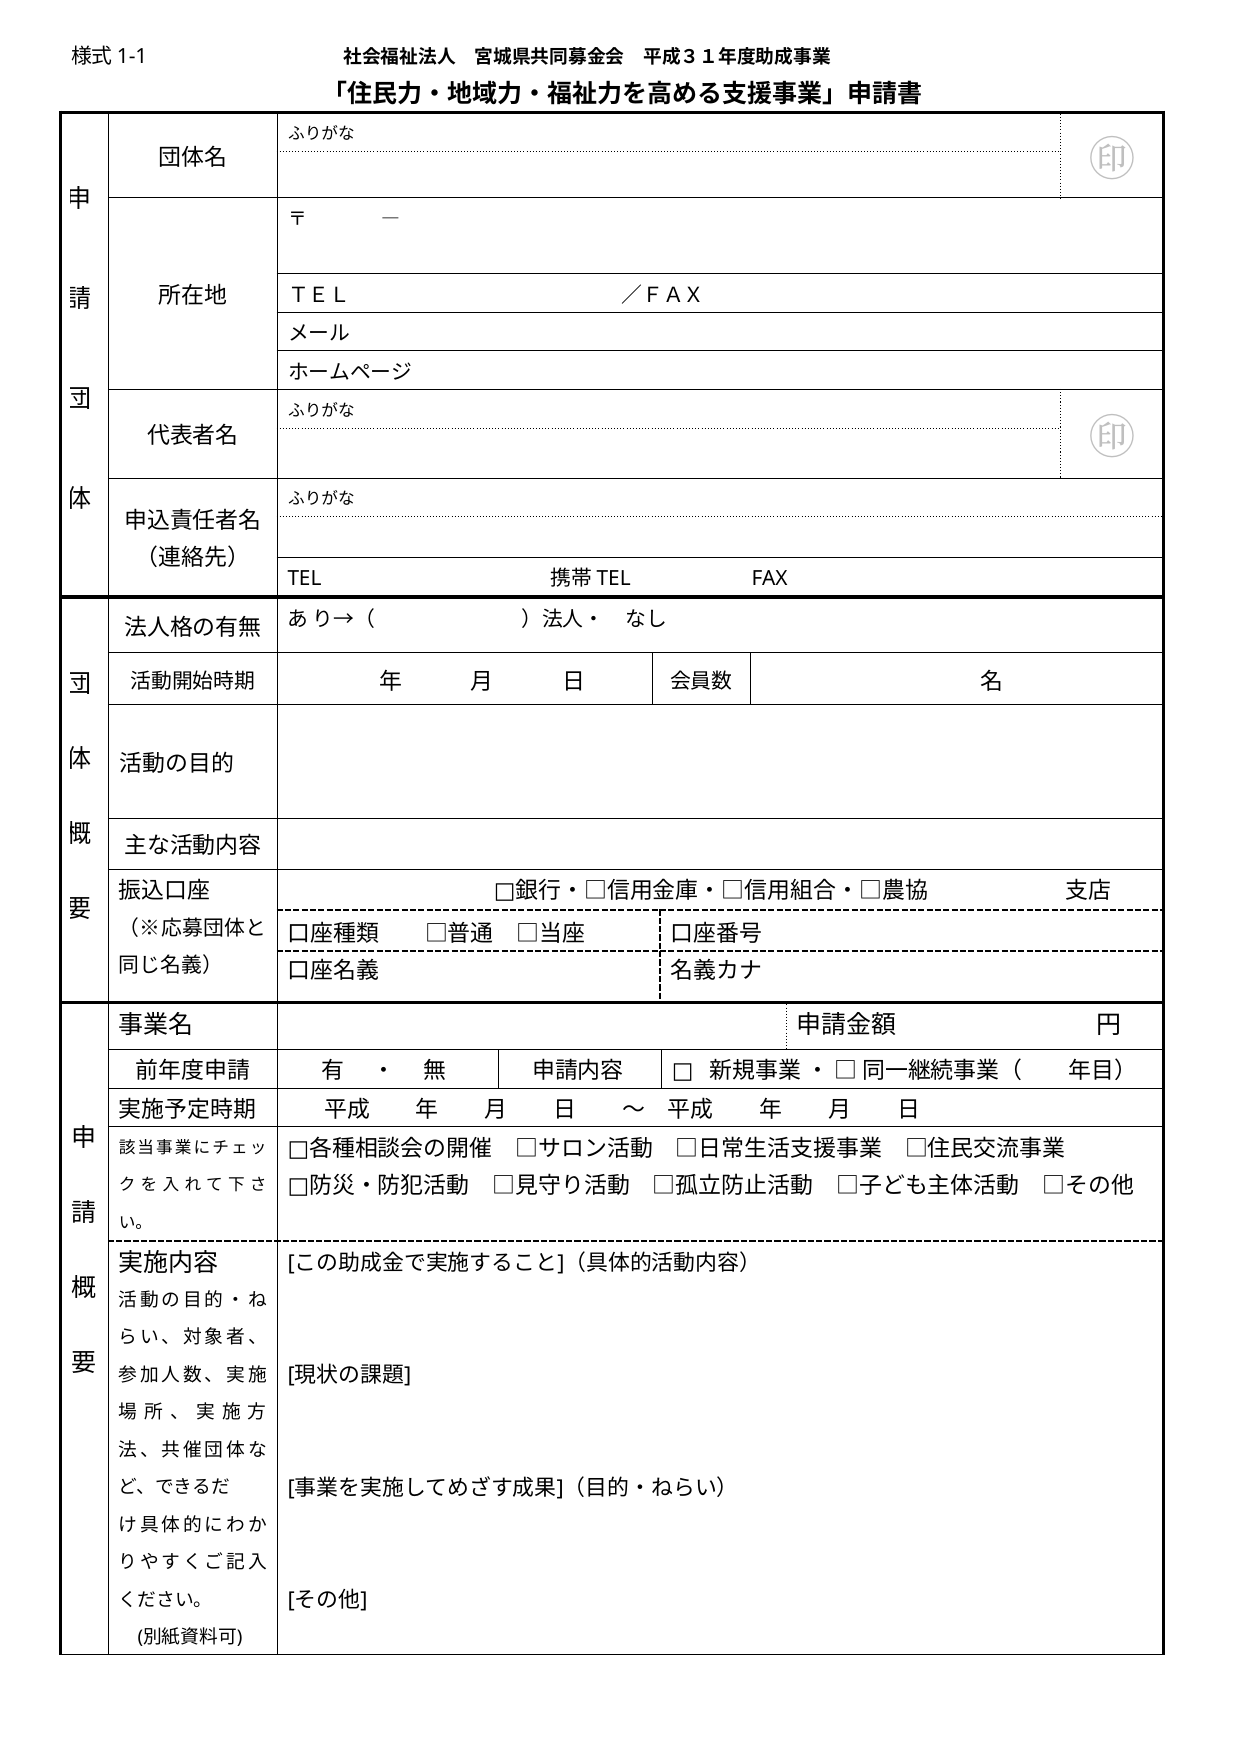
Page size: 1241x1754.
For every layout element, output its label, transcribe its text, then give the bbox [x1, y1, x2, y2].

table_cell 代表者名 [109, 390, 277, 478]
table_cell [278, 1004, 786, 1049]
table_cell 申請金額 円 [786, 1004, 1162, 1049]
table_cell 活動の目的 [109, 705, 277, 818]
table_cell [278, 819, 1162, 869]
table_cell [278, 516, 1162, 557]
table_cell 有 ・ 無 [278, 1050, 498, 1088]
table_cell 実施予定時期 [109, 1089, 277, 1126]
table_cell ふりがな [278, 390, 1060, 427]
table_cell □銀行・□信用金庫・□信用組合・□農協 支店 [278, 870, 1162, 909]
table_cell 法人格の有無 [109, 599, 277, 652]
table_cell 名義カナ [660, 950, 1162, 1001]
table_cell ㊞ [1060, 390, 1162, 478]
table_cell あ り→（ ）法人・ なし [278, 599, 1162, 652]
text 「住民力・地域力・福祉力を高める支援事業」申請書 [71, 73, 1169, 111]
table_cell 口座名義 [278, 950, 660, 1001]
table_cell 申込責任者名 （連絡先） [109, 479, 277, 595]
table_cell 〒 ― [278, 198, 1162, 273]
table_cell 口座番号 [660, 909, 1162, 950]
table_cell 会員数 [653, 653, 750, 704]
table_cell [この助成金で実施すること]（具体的活動内容） [現状の課題] [事業を実施してめざす成果]（目的・ねらい） [その他] [278, 1240, 1162, 1654]
table_cell [278, 428, 1060, 478]
table_cell 名 [751, 653, 1162, 704]
table_cell 主な活動内容 [109, 819, 277, 869]
table_header 申 請 団 体 [62, 114, 108, 595]
table_cell □各種相談会の開催 □サロン活動 □日常生活支援事業 □住民交流事業 □防災・防犯活動 □見守り活動 □孤立防止活動 □子ども主体活動 □その他 [278, 1127, 1162, 1240]
table_cell 平成 年 月 日 ～ 平成 年 月 日 [278, 1089, 1162, 1126]
table_cell 申 請 概 要 [62, 1004, 108, 1654]
table_cell 口座種類 □普通 □当座 [278, 909, 660, 950]
table_cell 振込口座 （※応募団体と同じ名義） [109, 870, 277, 1001]
table_cell [278, 151, 1060, 197]
text 様式1-1 社会福祉法人 宮城県共同募金会 平成３１年度助成事業 [71, 36, 1169, 73]
table_cell 所在地 [109, 198, 277, 389]
table_cell 実施内容 活動の目的・ねらい、対象者、参加人数、実施場所、実施方法、共催団体など、できるだ け具体的にわかりやすくご記入ください。 (別紙資料可) [109, 1240, 277, 1654]
table_cell 年 月 日 [278, 653, 652, 704]
table_cell ＴＥＬ ／ＦＡＸ [278, 274, 1162, 312]
table_cell 該当事業にチェックを入れて下さい。 [109, 1127, 277, 1240]
table_header 団体名 [109, 114, 277, 197]
table_cell 申請内容 [499, 1050, 661, 1088]
table_cell 活動開始時期 [109, 653, 277, 704]
table_cell ふりがな [278, 479, 1162, 516]
table_cell [278, 705, 1162, 818]
table_cell ホームページ [278, 351, 1162, 389]
table_cell 事業名 [109, 1004, 277, 1049]
table_header ふりがな [278, 114, 1060, 151]
table_cell 団 体 概 要 [62, 599, 108, 1001]
table_cell TEL 携帯TEL FAX [278, 558, 1162, 595]
table_cell 新規事業 ・ □ 同一継続事業（ 年目） [662, 1050, 1162, 1088]
table_header ㊞ [1060, 114, 1162, 197]
table_cell 前年度申請 [109, 1050, 277, 1088]
table_cell メール [278, 313, 1162, 350]
